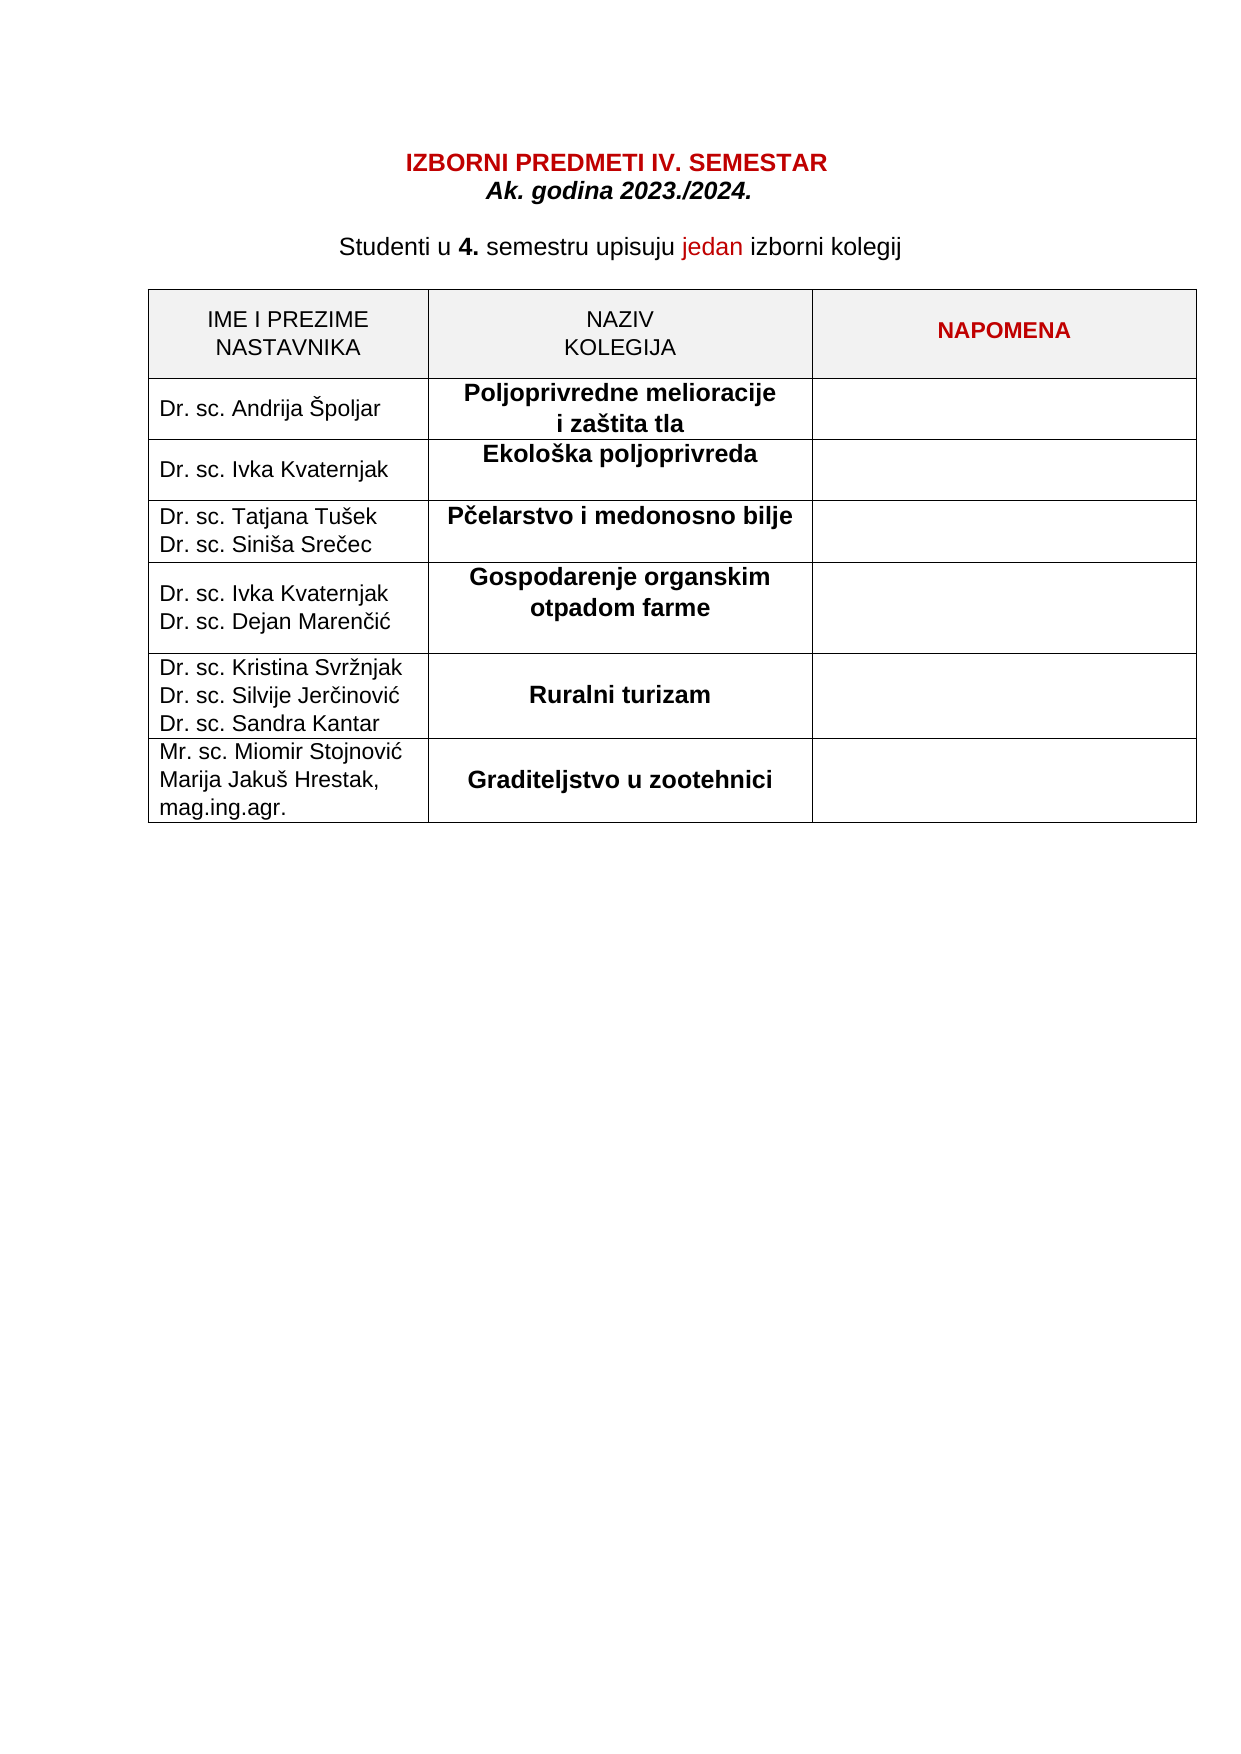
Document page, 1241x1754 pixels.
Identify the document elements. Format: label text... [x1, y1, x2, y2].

table_cell Ekološka poljoprivreda [429, 440, 812, 500]
table_cell Dr. sc. Tatjana Tušek Dr. sc. Siniša Srečec [149, 501, 428, 562]
table_cell Graditeljstvo u zootehnici [429, 739, 812, 822]
table_cell Ruralni turizam [429, 654, 812, 738]
table_cell Dr. sc. Ivka Kvaternjak [149, 440, 428, 500]
table_header IME I PREZIME NASTAVNIKA [149, 290, 428, 378]
text Studenti u 4. semestru upisuju jedan izborni kolegij [148, 231, 1093, 260]
table_header NAPOMENA [813, 290, 1196, 378]
text IZBORNI PREDMETI IV. SEMESTAR Ak. godina 2023./2024. [148, 148, 1093, 205]
table_cell Pčelarstvo i medonosno bilje [429, 501, 812, 562]
table_cell [813, 563, 1196, 653]
table_cell Dr. sc. Andrija Špoljar [149, 379, 428, 439]
table_cell Poljoprivredne melioracije i zaštita tla [429, 379, 812, 439]
table_cell Dr. sc. Ivka Kvaternjak Dr. sc. Dejan Marenčić [149, 563, 428, 653]
table_cell Dr. sc. Kristina Svržnjak Dr. sc. Silvije Jerčinović Dr. sc. Sandra Kantar [149, 654, 428, 738]
table_cell [813, 654, 1196, 738]
table_cell [813, 440, 1196, 500]
table_cell Mr. sc. Miomir Stojnović Marija Jakuš Hrestak, mag.ing.agr. [149, 739, 428, 822]
table_cell [813, 379, 1196, 439]
table_cell Gospodarenje organskim otpadom farme [429, 563, 812, 653]
table_cell [813, 739, 1196, 822]
table_cell [813, 501, 1196, 562]
table_header NAZIV KOLEGIJA [429, 290, 812, 378]
